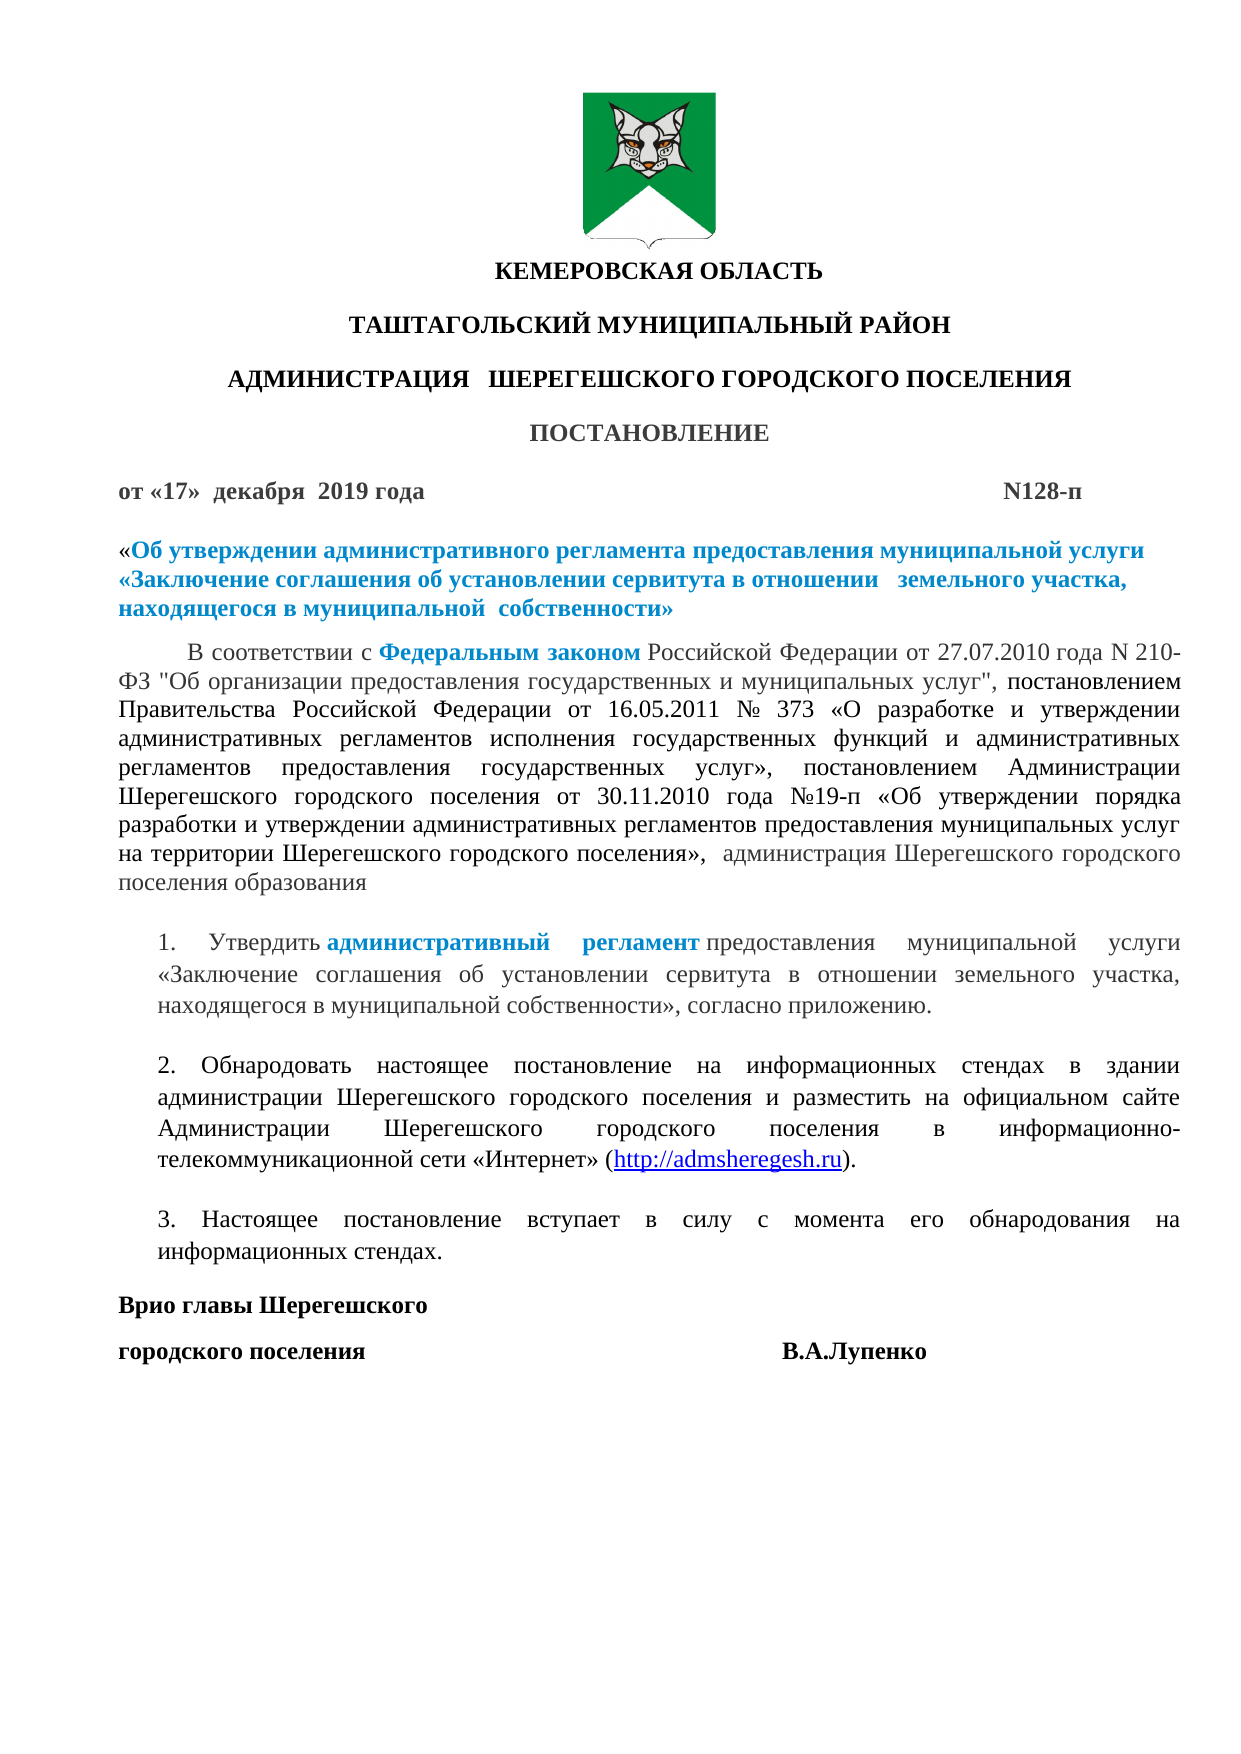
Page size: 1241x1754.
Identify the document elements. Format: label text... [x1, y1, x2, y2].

text «Об утверждении административного регламента предоставления муниципальной услуги «Заключение соглашения об установлении сервитута в отношении земельного участка, находящегося в муниципальной собственности» [118, 535, 1181, 621]
text 1. Утвердить административный регламент предоставления муниципальной услуги «Заключение соглашения об установлении сервитута в отношении земельного участка, находящегося в муниципальной собственности», согласно приложению. [157, 925, 1181, 1019]
text 2. Обнародовать настоящее постановление на информационных стендах в здании администрации Шерегешского городского поселения и разместить на официальном сайте Администрации Шерегешского городского поселения в информационно-телекоммуникационной сети «Интернет» (http://admsheregesh.ru). [157, 1048, 1181, 1173]
text от «17» декабря 2019 года N128-п [118, 475, 1181, 535]
text КЕМЕРОВСКАЯ ОБЛАСТЬ [118, 88, 1181, 285]
text ТАШТАГОЛЬСКИЙ МУНИЦИПАЛЬНЫЙ РАЙОН [118, 310, 1181, 339]
text 3. Настоящее постановление вступает в силу с момента его обнародования на информационных стендах. [157, 1202, 1181, 1264]
text ПОСТАНОВЛЕНИЕ [118, 418, 1181, 446]
text городского поселения В.А.Лупенко [118, 1339, 1181, 1364]
text Врио главы Шерегешского [118, 1294, 1181, 1319]
picture [579, 87, 720, 252]
text В соответствии с Федеральным законом Российской Федерации от 27.07.2010 года N 210-ФЗ "Об организации предоставления государственных и муниципальных услуг", постановлением Правительства Российской Федерации от 16.05.2011 № 373 «О разработке и утверждении административных регламентов исполнения государственных функций и административных регламентов предоставления государственных услуг», постановлением Администрации Шерегешского городского поселения от 30.11.2010 года №19-п «Об утверждении порядка разработки и утверждении административных регламентов предоставления муниципальных услуг на территории Шерегешского городского поселения», администрация Шерегешского городского поселения образования [118, 637, 1181, 896]
text АДМИНИСТРАЦИЯ ШЕРЕГЕШСКОГО ГОРОДСКОГО ПОСЕЛЕНИЯ [118, 364, 1181, 393]
